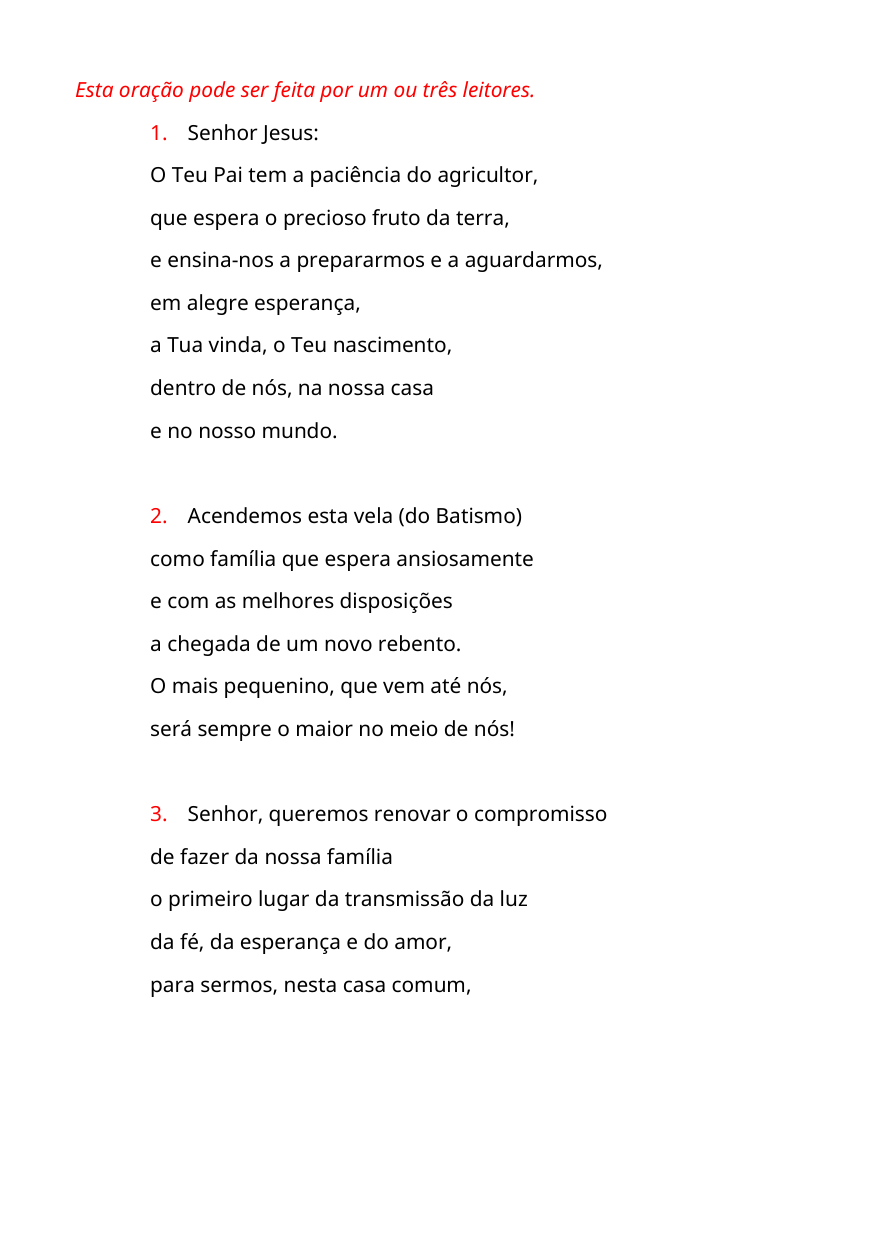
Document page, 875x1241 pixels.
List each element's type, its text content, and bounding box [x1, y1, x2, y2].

list da fé, da esperança e do amor, [150, 927, 799, 956]
list a chegada de um novo rebento. [150, 629, 799, 657]
list e ensina-nos a prepararmos e a aguardarmos, [150, 245, 799, 274]
list a Tua vinda, o Teu nascimento, [150, 331, 799, 359]
list dentro de nós, na nossa casa [150, 373, 799, 402]
list Senhor Jesus: [150, 118, 799, 146]
list Senhor, queremos renovar o compromisso [150, 799, 799, 828]
list para sermos, nesta casa comum, [150, 970, 799, 998]
list Esta oração pode ser feita por um ou três leitores. [75, 75, 799, 103]
list de fazer da nossa família [150, 842, 799, 870]
list Acendemos esta vela (do Batismo) [150, 501, 799, 529]
list será sempre o maior no meio de nós! [150, 714, 799, 742]
list O Teu Pai tem a paciência do agricultor, [150, 160, 799, 189]
list em alegre esperança, [150, 288, 799, 316]
list e no nosso mundo. [150, 416, 799, 444]
list o primeiro lugar da transmissão da luz [150, 884, 799, 913]
list que espera o precioso fruto da terra, [150, 203, 799, 231]
list e com as melhores disposições [150, 586, 799, 615]
list como família que espera ansiosamente [150, 544, 799, 572]
list O mais pequenino, que vem até nós, [150, 671, 799, 700]
